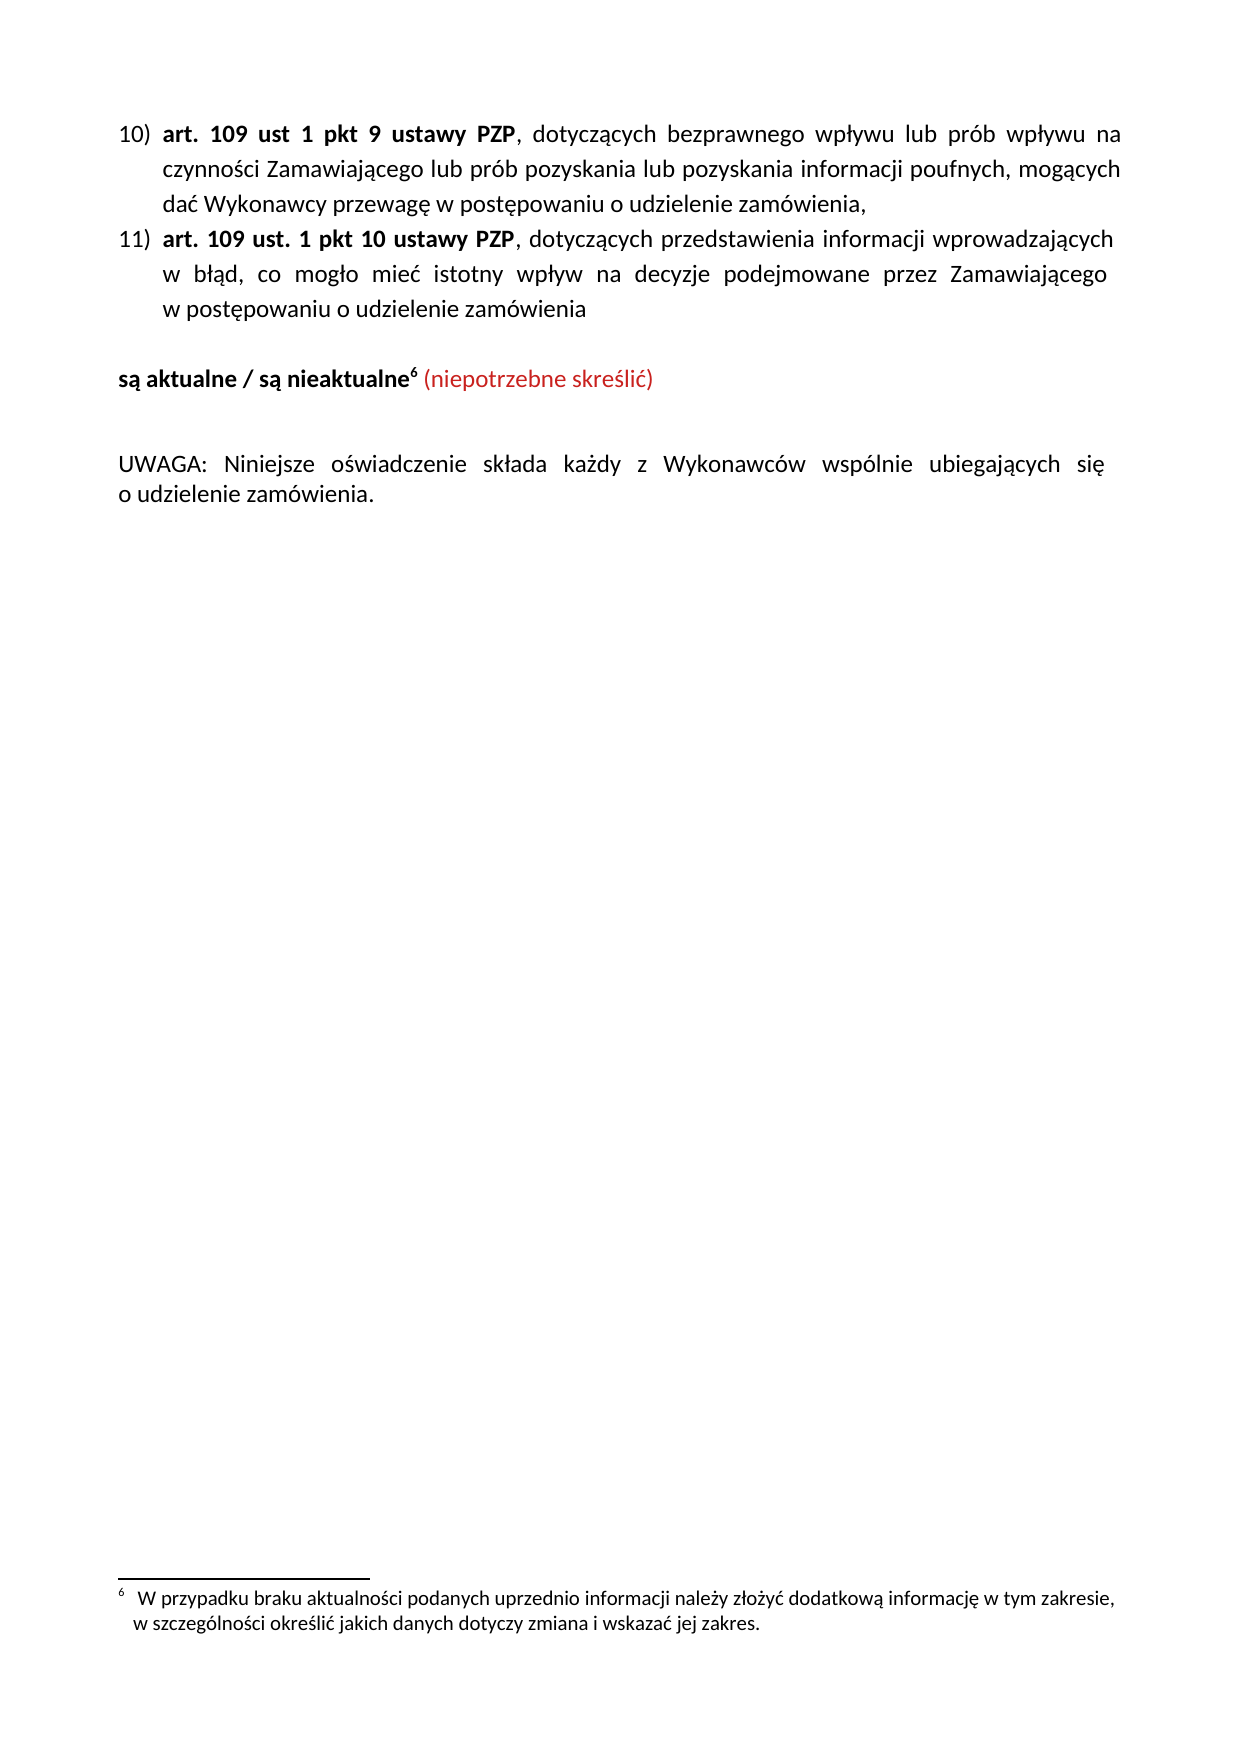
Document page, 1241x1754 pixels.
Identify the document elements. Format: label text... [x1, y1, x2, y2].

text UWAGA: Niniejsze oświadczenie składa każdy z Wykonawców wspólnie ubiegających się o udzielenie zamówienia. [118, 448, 1122, 509]
list art. 109 ust. 1 pkt 10 ustawy PZP, dotyczących przedstawienia informacji wprowadzających w błąd, co mogło mieć istotny wpływ na decyzje podejmowane przez Zamawiającego w postępowaniu o udzielenie zamówienia [118, 223, 1122, 324]
text są aktualne / są nieaktualne (niepotrzebne skreślić) [118, 363, 1122, 394]
list art. 109 ust 1 pkt 9 ustawy PZP, dotyczących bezprawnego wpływu lub prób wpływu na czynności Zamawiającego lub prób pozyskania lub pozyskania informacji poufnych, mogących dać Wykonawcy przewagę w postępowaniu o udzielenie zamówienia, [118, 118, 1122, 219]
